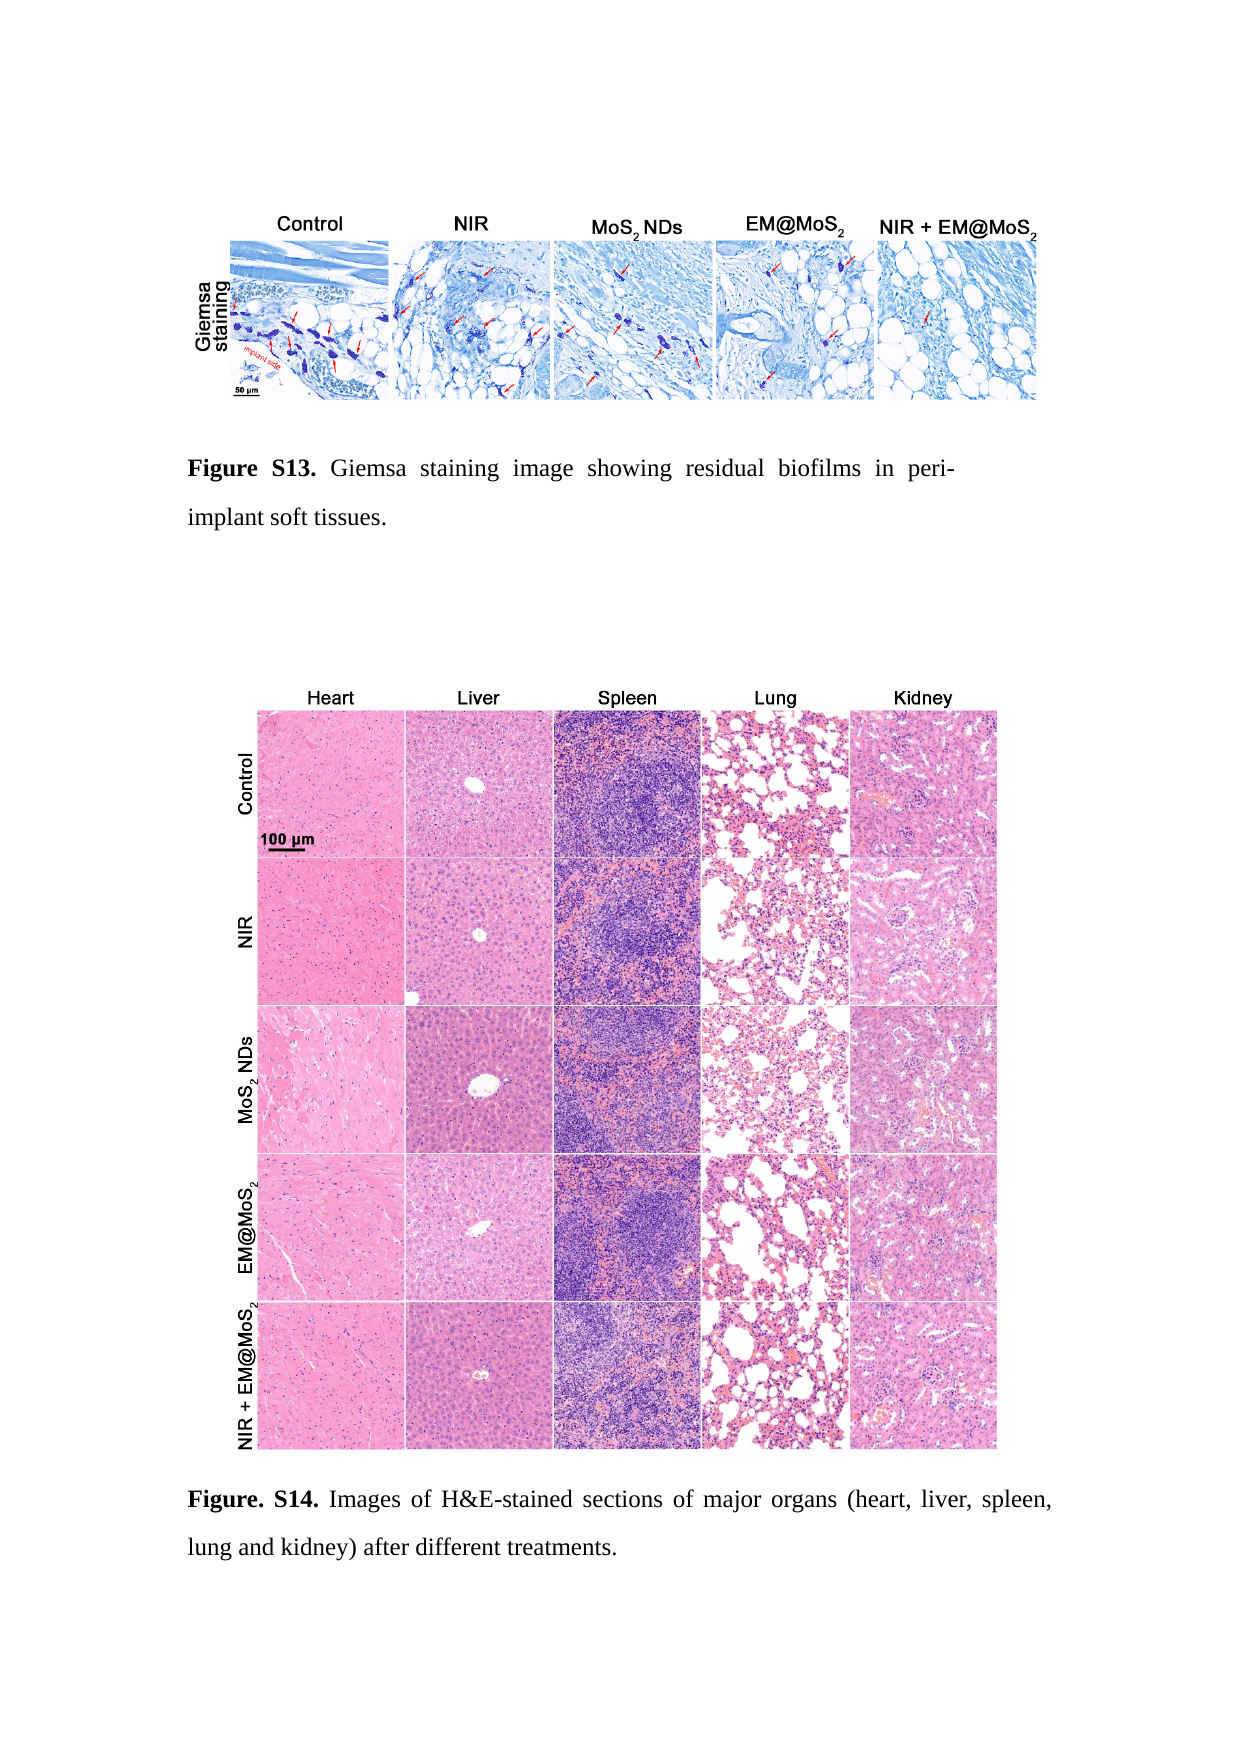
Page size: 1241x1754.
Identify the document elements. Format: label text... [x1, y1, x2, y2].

text Figure. S14. Images of H&E-stained sections of major organs (heart, liver, spleen, lung and kidney) after different treatments. [187, 1482, 1053, 1563]
picture [187, 208, 1053, 412]
text Figure S13. Giemsa staining image showing residual biofilms in peri-implant soft tissues. [187, 451, 955, 532]
picture [225, 687, 1007, 1460]
